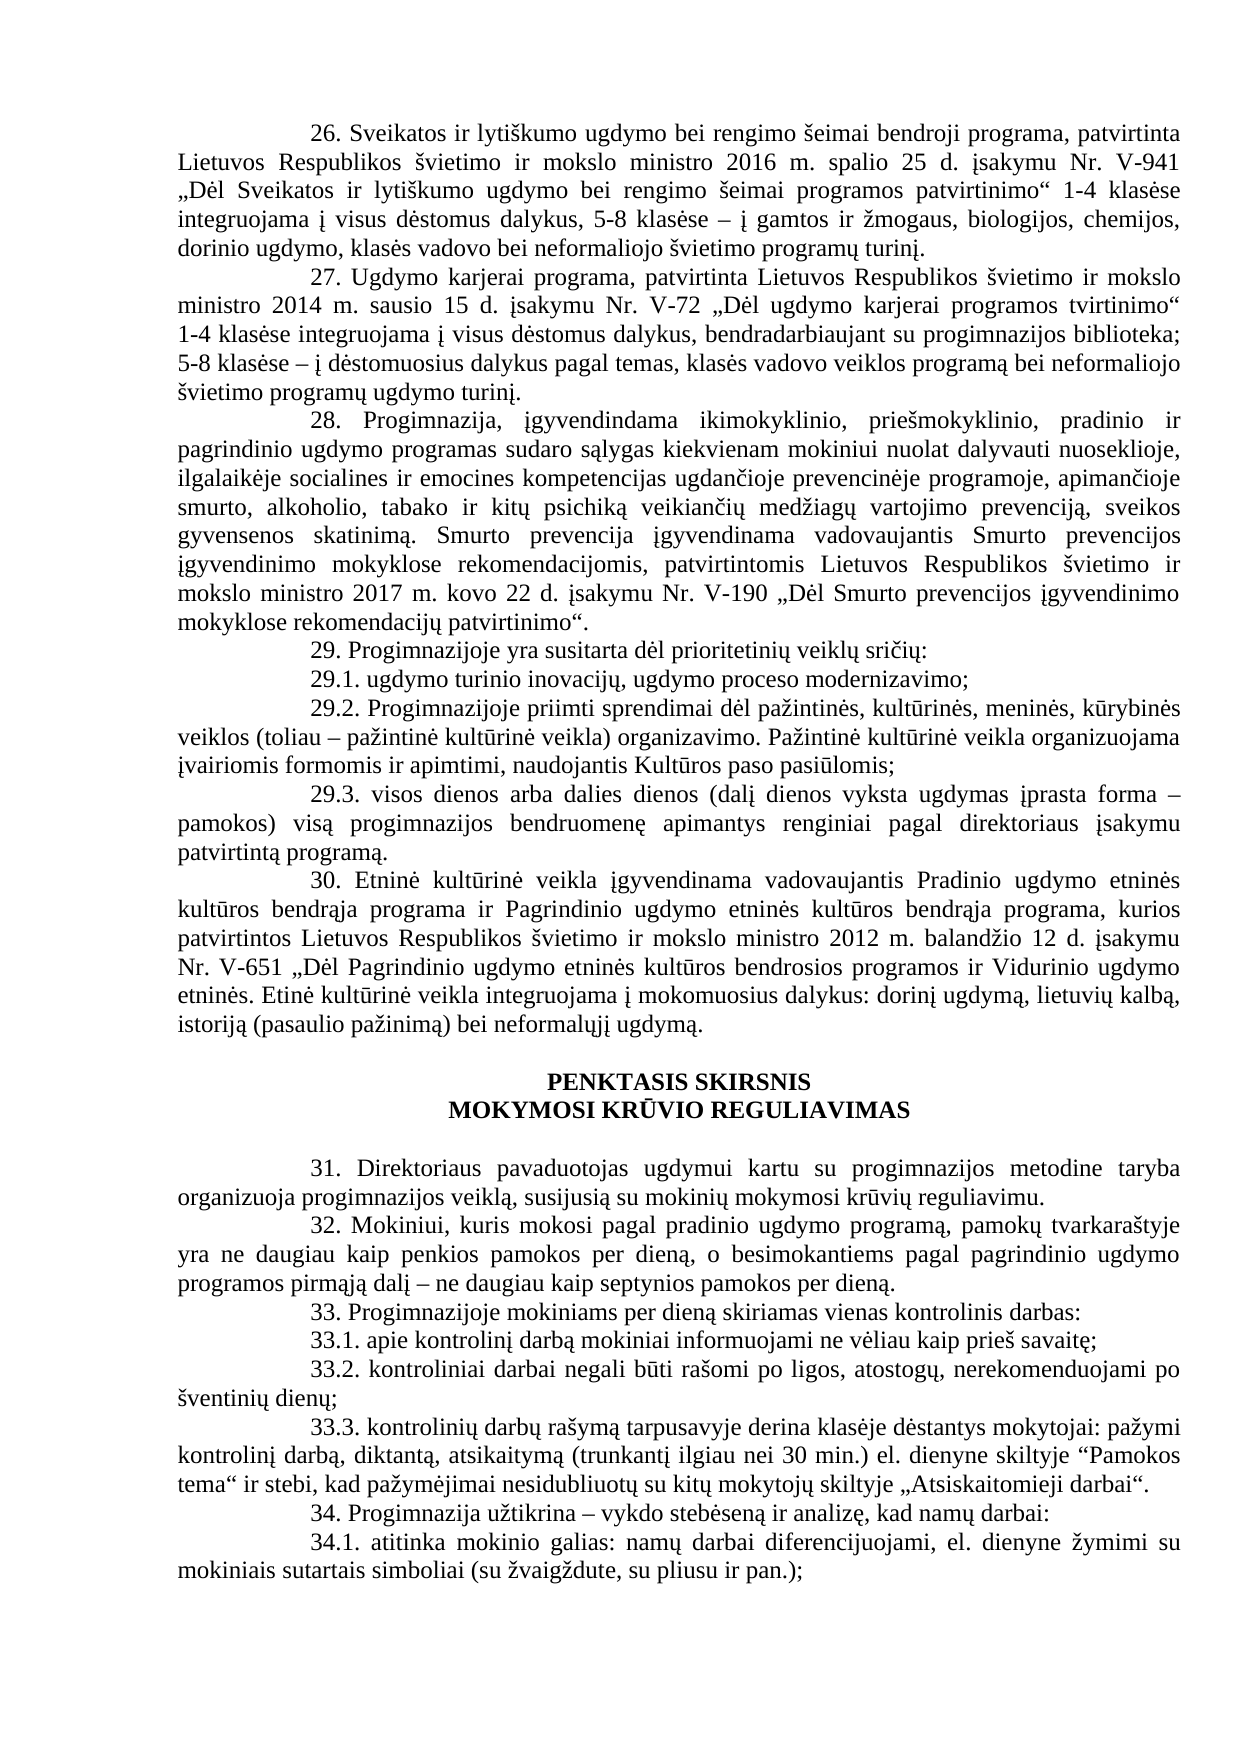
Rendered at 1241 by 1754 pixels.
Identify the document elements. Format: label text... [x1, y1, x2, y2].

text MOKYMOSI KRŪVIO REGULIAVIMAS [177, 1096, 1181, 1124]
text 33.1. apie kontrolinį darbą mokiniai informuojami ne vėliau kaip prieš savaitę; [177, 1326, 1181, 1354]
text 28. Progimnazija, įgyvendindama ikimokyklinio, priešmokyklinio, pradinio ir pagrindinio ugdymo programas sudaro sąlygas kiekvienam mokiniui nuolat dalyvauti nuoseklioje, ilgalaikėje socialines ir emocines kompetencijas ugdančioje prevencinėje programoje, apimančioje smurto, alkoholio, tabako ir kitų psichiką veikiančių medžiagų vartojimo prevenciją, sveikos gyvensenos skatinimą. Smurto prevencija įgyvendinama vadovaujantis Smurto prevencijos įgyvendinimo mokyklose rekomendacijomis, patvirtintomis Lietuvos Respublikos švietimo ir mokslo ministro 2017 m. kovo 22 d. įsakymu Nr. V-190 „Dėl Smurto prevencijos įgyvendinimo mokyklose rekomendacijų patvirtinimo“. [177, 406, 1181, 636]
text 30. Etninė kultūrinė veikla įgyvendinama vadovaujantis Pradinio ugdymo etninės kultūros bendrąja programa ir Pagrindinio ugdymo etninės kultūros bendrąja programa, kurios patvirtintos Lietuvos Respublikos švietimo ir mokslo ministro 2012 m. balandžio 12 d. įsakymu Nr. V-651 „Dėl Pagrindinio ugdymo etninės kultūros bendrosios programos ir Vidurinio ugdymo etninės. Etinė kultūrinė veikla integruojama į mokomuosius dalykus: dorinį ugdymą, lietuvių kalbą, istoriją (pasaulio pažinimą) bei neformalųjį ugdymą. [177, 866, 1181, 1038]
text 33.3. kontrolinių darbų rašymą tarpusavyje derina klasėje dėstantys mokytojai: pažymi kontrolinį darbą, diktantą, atsikaitymą (trunkantį ilgiau nei 30 min.) el. dienyne skiltyje “Pamokos tema“ ir stebi, kad pažymėjimai nesidubliuotų su kitų mokytojų skiltyje „Atsiskaitomieji darbai“. [177, 1412, 1181, 1498]
text 29.3. visos dienos arba dalies dienos (dalį dienos vyksta ugdymas įprasta forma – pamokos) visą progimnazijos bendruomenę apimantys renginiai pagal direktoriaus įsakymu patvirtintą programą. [177, 779, 1181, 866]
text 34. Progimnazija užtikrina – vykdo stebėseną ir analizę, kad namų darbai: [177, 1498, 1181, 1527]
text 31. Direktoriaus pavaduotojas ugdymui kartu su progimnazijos metodine taryba organizuoja progimnazijos veiklą, susijusią su mokinių mokymosi krūvių reguliavimu. [177, 1153, 1181, 1211]
text 34.1. atitinka mokinio galias: namų darbai diferencijuojami, el. dienyne žymimi su mokiniais sutartais simboliai (su žvaigždute, su pliusu ir pan.); [177, 1527, 1181, 1584]
text 26. Sveikatos ir lytiškumo ugdymo bei rengimo šeimai bendroji programa, patvirtinta Lietuvos Respublikos švietimo ir mokslo ministro 2016 m. spalio 25 d. įsakymu Nr. V-941 „Dėl Sveikatos ir lytiškumo ugdymo bei rengimo šeimai programos patvirtinimo“ 1-4 klasėse integruojama į visus dėstomus dalykus, 5-8 klasėse – į gamtos ir žmogaus, biologijos, chemijos, dorinio ugdymo, klasės vadovo bei neformaliojo švietimo programų turinį. [177, 118, 1181, 262]
text 33. Progimnazijoje mokiniams per dieną skiriamas vienas kontrolinis darbas: [177, 1297, 1181, 1326]
text 32. Mokiniui, kuris mokosi pagal pradinio ugdymo programą, pamokų tvarkaraštyje yra ne daugiau kaip penkios pamokos per dieną, o besimokantiems pagal pagrindinio ugdymo programos pirmąją dalį – ne daugiau kaip septynios pamokos per dieną. [177, 1211, 1181, 1297]
text 29.2. Progimnazijoje priimti sprendimai dėl pažintinės, kultūrinės, meninės, kūrybinės veiklos (toliau – pažintinė kultūrinė veikla) organizavimo. Pažintinė kultūrinė veikla organizuojama įvairiomis formomis ir apimtimi, naudojantis Kultūros paso pasiūlomis; [177, 693, 1181, 779]
text 29. Progimnazijoje yra susitarta dėl prioritetinių veiklų sričių: [177, 636, 1181, 664]
text 27. Ugdymo karjerai programa, patvirtinta Lietuvos Respublikos švietimo ir mokslo ministro 2014 m. sausio 15 d. įsakymu Nr. V-72 „Dėl ugdymo karjerai programos tvirtinimo“ 1-4 klasėse integruojama į visus dėstomus dalykus, bendradarbiaujant su progimnazijos biblioteka; 5-8 klasėse – į dėstomuosius dalykus pagal temas, klasės vadovo veiklos programą bei neformaliojo švietimo programų ugdymo turinį. [177, 262, 1181, 406]
text PENKTASIS SKIRSNIS [177, 1067, 1181, 1096]
text 33.2. kontroliniai darbai negali būti rašomi po ligos, atostogų, nerekomenduojami po šventinių dienų; [177, 1354, 1181, 1412]
text 29.1. ugdymo turinio inovacijų, ugdymo proceso modernizavimo; [177, 664, 1181, 693]
